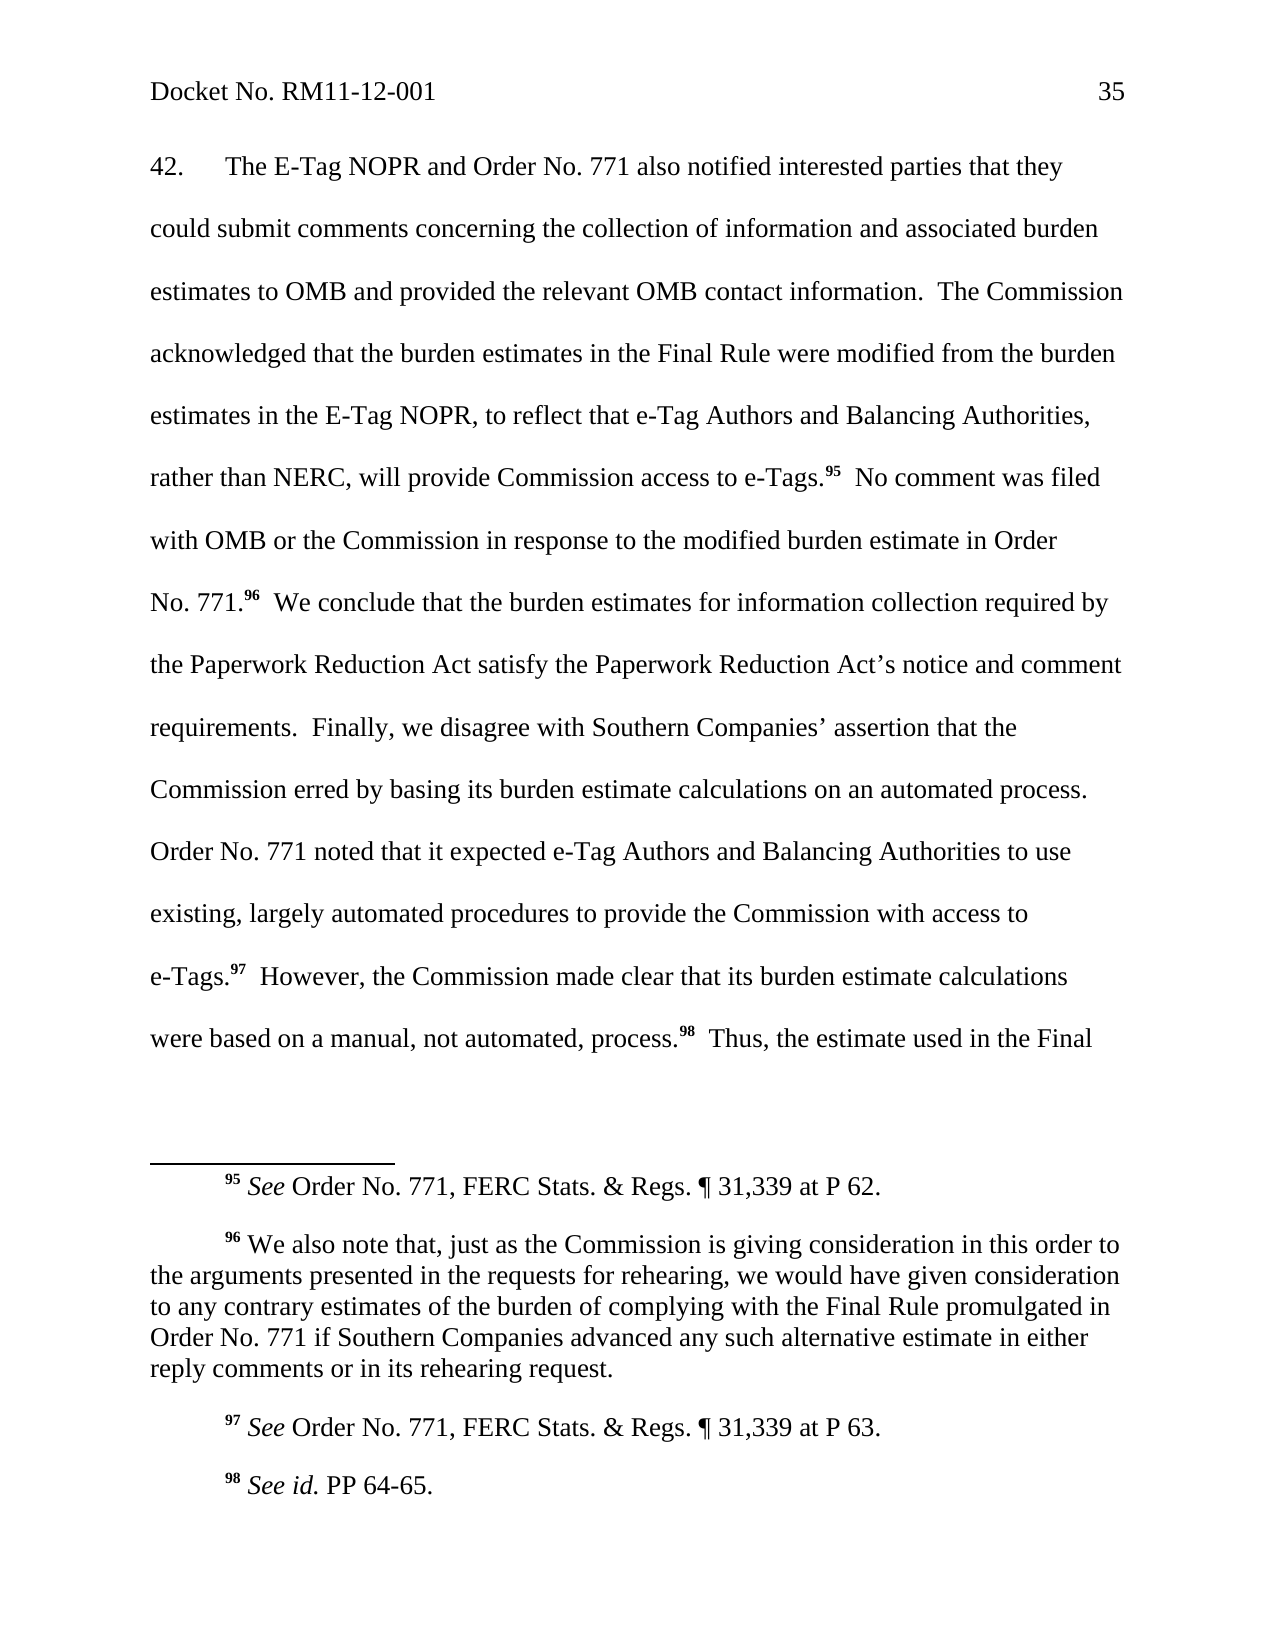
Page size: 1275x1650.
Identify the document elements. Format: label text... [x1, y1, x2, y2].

text The E-Tag NOPR and Order No. 771 also notified interested parties that they could submit comments concerning the collection of information and associated burden estimates to OMB and provided the relevant OMB contact information. The Commission acknowledged that the burden estimates in the Final Rule were modified from the burden estimates in the E-Tag NOPR, to reflect that e-Tag Authors and Balancing Authorities, rather than NERC, will provide Commission access to e-Tags. No comment was filed with OMB or the Commission in response to the modified burden estimate in Order No. 771. We conclude that the burden estimates for information collection required by the Paperwork Reduction Act satisfy the Paperwork Reduction Act’s notice and comment requirements. Finally, we disagree with Southern Companies’ assertion that the Commission erred by basing its burden estimate calculations on an automated process. Order No. 771 noted that it expected e-Tag Authors and Balancing Authorities to use existing, largely automated procedures to provide the Commission with access to e-Tags. However, the Commission made clear that its burden estimate calculations were based on a manual, not automated, process. Thus, the estimate used in the Final Rule was deliberately very conservative, because wherever an automated process is used, the burden estimate was overstated. [150, 150, 1125, 1053]
